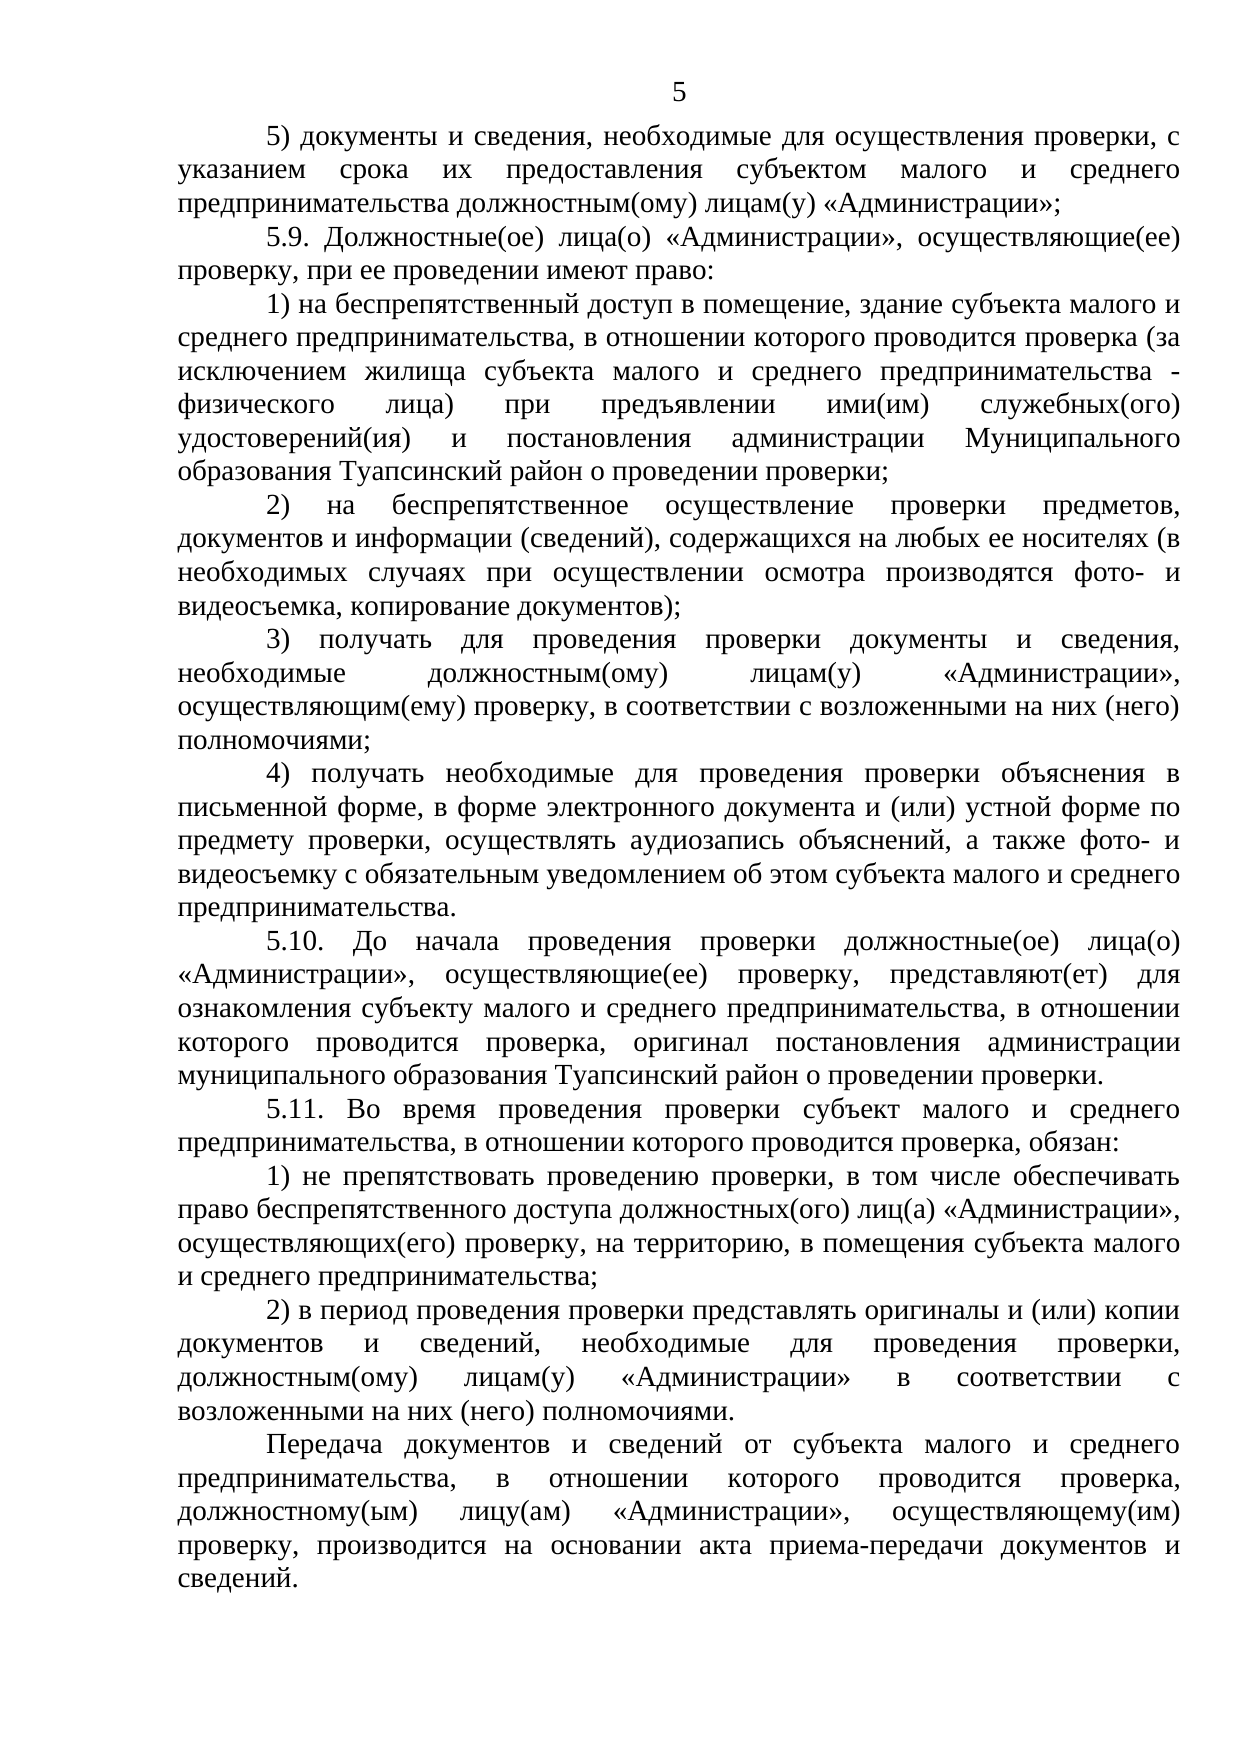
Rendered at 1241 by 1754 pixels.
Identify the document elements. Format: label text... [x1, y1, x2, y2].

text 2) в период проведения проверки представлять оригиналы и (или) копии документов и сведений, необходимые для проведения проверки, должностным(ому) лицам(у) «Администрации» в соответствии с возложенными на них (него) полномочиями. [177, 1292, 1181, 1426]
text 1) на беспрепятственный доступ в помещение, здание субъекта малого и среднего предпринимательства, в отношении которого проводится проверка (за исключением жилища субъекта малого и среднего предпринимательства - физического лица) при предъявлении ими(им) служебных(ого) удостоверений(ия) и постановления администрации Муниципального образования Туапсинский район о проведении проверки; [177, 286, 1181, 487]
text 5.10. До начала проведения проверки должностные(ое) лица(о) «Администрации», осуществляющие(ее) проверку, представляют(ет) для ознакомления субъекту малого и среднего предпринимательства, в отношении которого проводится проверка, оригинал постановления администрации муниципального образования Туапсинский район о проведении проверки. [177, 923, 1181, 1091]
text 2) на беспрепятственное осуществление проверки предметов, документов и информации (сведений), содержащихся на любых ее носителях (в необходимых случаях при осуществлении осмотра производятся фото- и видеосъемка, копирование документов); [177, 487, 1181, 621]
text Передача документов и сведений от субъекта малого и среднего предпринимательства, в отношении которого проводится проверка, должностному(ым) лицу(ам) «Администрации», осуществляющему(им) проверку, производится на основании акта приема-передачи документов и сведений. [177, 1426, 1181, 1594]
text 1) не препятствовать проведению проверки, в том числе обеспечивать право беспрепятственного доступа должностных(ого) лиц(а) «Администрации», осуществляющих(его) проверку, на территорию, в помещения субъекта малого и среднего предпринимательства; [177, 1158, 1181, 1292]
text 4) получать необходимые для проведения проверки объяснения в письменной форме, в форме электронного документа и (или) устной форме по предмету проверки, осуществлять аудиозапись объяснений, а также фото- и видеосъемку с обязательным уведомлением об этом субъекта малого и среднего предпринимательства. [177, 755, 1181, 923]
text 3) получать для проведения проверки документы и сведения, необходимые должностным(ому) лицам(у) «Администрации», осуществляющим(ему) проверку, в соответствии с возложенными на них (него) полномочиями; [177, 621, 1181, 755]
text 5.9. Должностные(ое) лица(о) «Администрации», осуществляющие(ее) проверку, при ее проведении имеют право: [177, 219, 1181, 286]
text 5) документы и сведения, необходимые для осуществления проверки, с указанием срока их предоставления субъектом малого и среднего предпринимательства должностным(ому) лицам(у) «Администрации»; [177, 118, 1181, 219]
text 5.11. Во время проведения проверки субъект малого и среднего предпринимательства, в отношении которого проводится проверка, обязан: [177, 1091, 1181, 1158]
